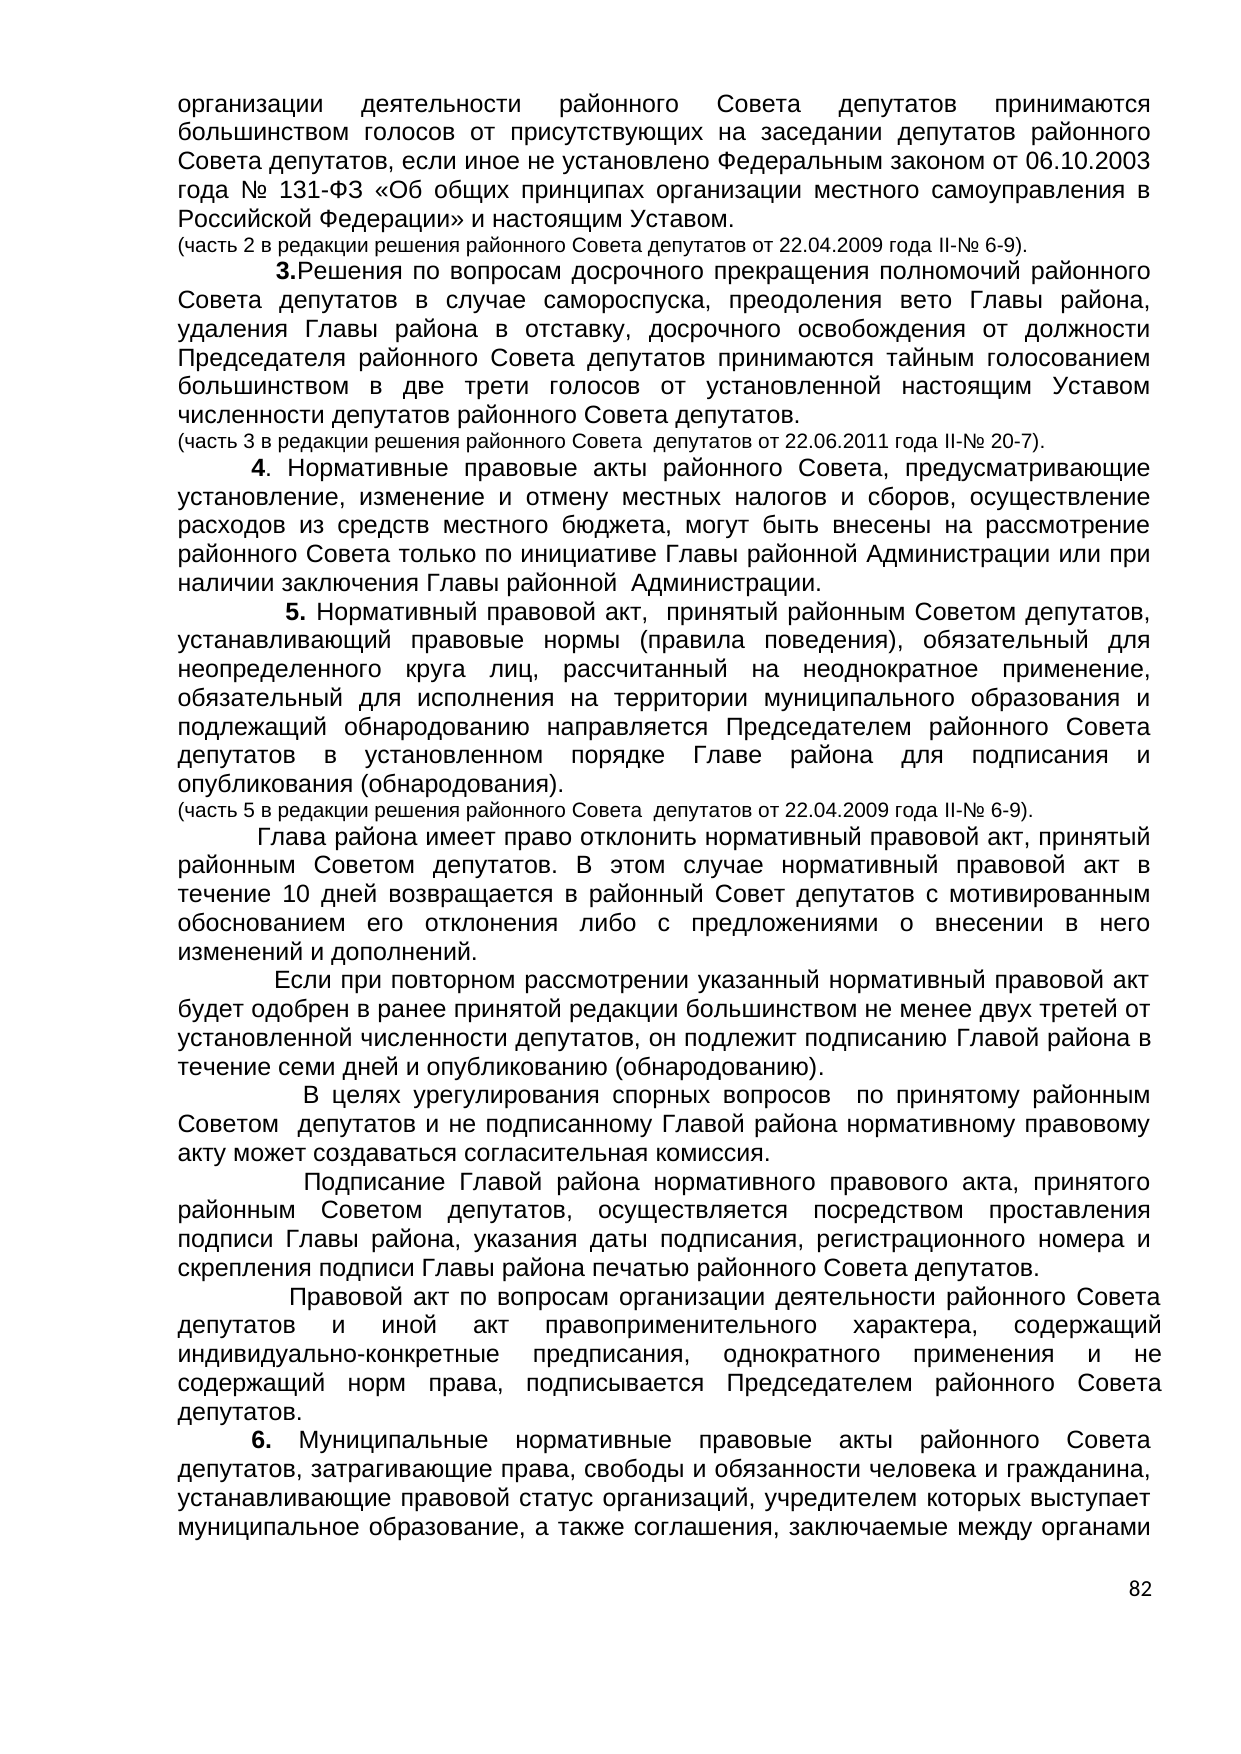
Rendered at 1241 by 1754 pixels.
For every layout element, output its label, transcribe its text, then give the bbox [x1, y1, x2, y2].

text 3.Решения по вопросам досрочного прекращения полномочий районного Совета депутатов в случае самороспуска, преодоления вето Главы района, удаления Главы района в отставку, досрочного освобождения от должности Председателя районного Совета депутатов принимаются тайным голосованием большинством в две трети голосов от установленной настоящим Уставом численности депутатов районного Совета депутатов. [177, 256, 1152, 429]
text (часть 5 в редакции решения районного Совета депутатов от 22.04.2009 года II-№ 6-9). [177, 798, 1152, 822]
text 5. Нормативный правовой акт, принятый районным Советом депутатов, устанавливающий правовые нормы (правила поведения), обязательный для неопределенного круга лиц, рассчитанный на неоднократное применение, обязательный для исполнения на территории муниципального образования и подлежащий обнародованию направляется Председателем районного Совета депутатов в установленном порядке Главе района для подписания и опубликования (обнародования). [177, 597, 1152, 798]
text Подписание Главой района нормативного правового акта, принятого районным Советом депутатов, осуществляется посредством проставления подписи Главы района, указания даты подписания, регистрационного номера и скрепления подписи Главы района печатью районного Совета депутатов. [177, 1167, 1152, 1282]
text (часть 3 в редакции решения районного Совета депутатов от 22.06.2011 года II-№ 20-7). [177, 429, 1152, 453]
text 4. Нормативные правовые акты районного Совета, предусматривающие установление, изменение и отмену местных налогов и сборов, осуществление расходов из средств местного бюджета, могут быть внесены на рассмотрение районного Совета только по инициативе Главы районной Администрации или при наличии заключения Главы районной Администрации. [177, 453, 1152, 597]
text Глава района имеет право отклонить нормативный правовой акт, принятый районным Советом депутатов. В этом случае нормативный правовой акт в течение 10 дней возвращается в районный Совет депутатов с мотивированным обоснованием его отклонения либо с предложениями о внесении в него изменений и дополнений. [177, 822, 1152, 966]
text (часть 2 в редакции решения районного Совета депутатов от 22.04.2009 года II-№ 6-9). [177, 232, 1152, 256]
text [177, 89, 1152, 232]
text Правовой акт по вопросам организации деятельности районного Совета депутатов и иной акт правоприменительного характера, содержащий индивидуально-конкретные предписания, однократного применения и не содержащий норм права, подписывается Председателем районного Совета депутатов. [177, 1282, 1163, 1426]
text В целях урегулирования спорных вопросов по принятому районным Советом депутатов и не подписанному Главой района нормативному правовому акту может создаваться согласительная комиссия. [177, 1081, 1152, 1167]
text Если при повторном рассмотрении указанный нормативный правовой акт будет одобрен в ранее принятой редакции большинством не менее двух третей от установленной численности депутатов, он подлежит подписанию Главой района в течение семи дней и опубликованию (обнародованию). [177, 966, 1152, 1081]
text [177, 1426, 1152, 1541]
